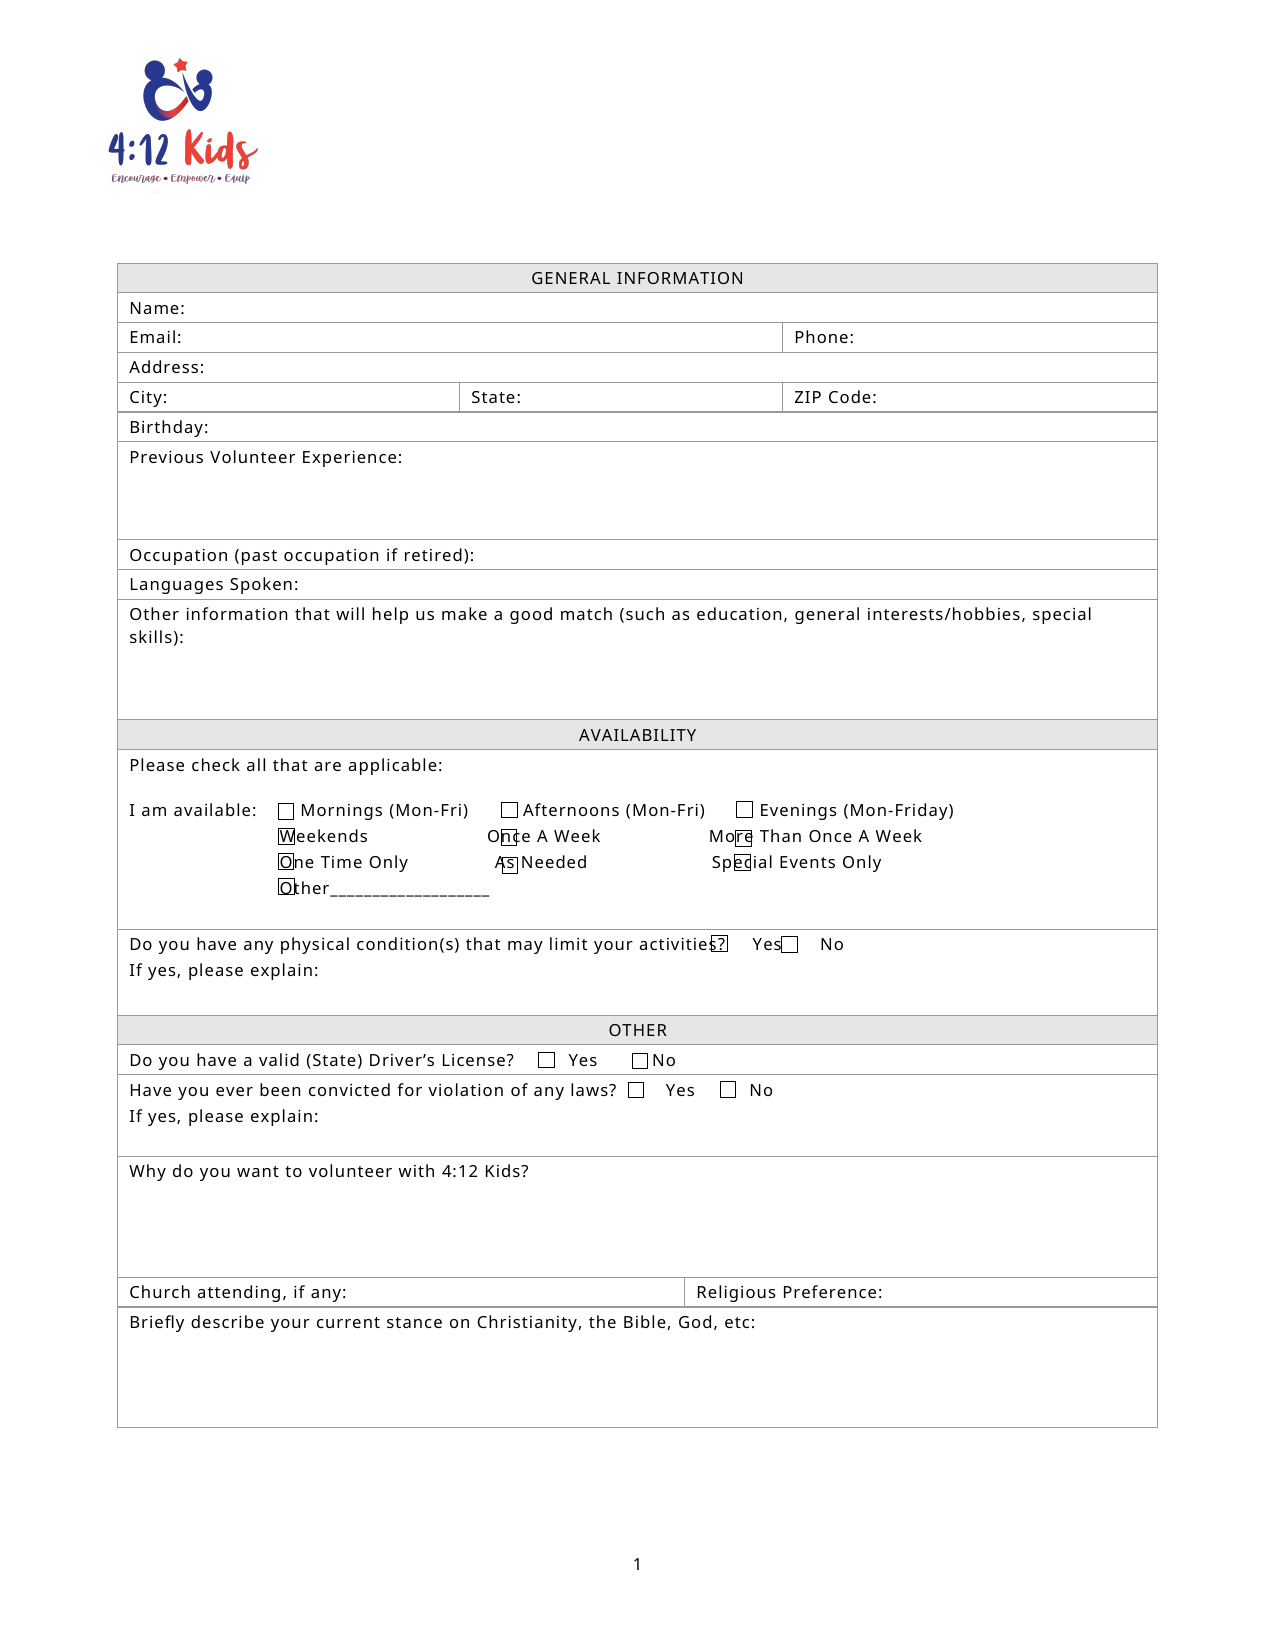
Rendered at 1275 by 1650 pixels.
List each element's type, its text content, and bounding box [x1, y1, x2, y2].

table_cell Birthday: [118, 413, 1157, 441]
table_cell Do you have a valid (State) Driver’s License? Yes No [118, 1045, 1157, 1074]
table_cell State: [460, 383, 782, 411]
table_cell Languages Spoken: [118, 570, 1157, 599]
table_cell Do you have any physical condition(s) that may limit your activities? Yes No If yes, please explain: [118, 930, 1157, 1014]
table_cell Please check all that are applicable: I am available: Mornings (Mon-Fri) Afternoons (Mon-Fri) Evenings (Mon-Friday) Weekends Once A Week More Than Once A Week One Time Only As Needed Special Events Only Other___________________ [118, 750, 1157, 928]
picture [75, 32, 286, 196]
table_cell City: [118, 383, 459, 411]
table_cell Name: [118, 293, 1157, 322]
table_cell Availability [118, 720, 1157, 749]
table_cell Why do you want to volunteer with 4:12 Kids? [118, 1157, 1157, 1277]
table_cell Phone: [783, 323, 1157, 352]
table_cell Email: [118, 323, 782, 352]
table_cell Have you ever been convicted for violation of any laws? Yes No If yes, please explain: [118, 1075, 1157, 1156]
table_cell Address: [118, 353, 1157, 382]
table_cell ZIP Code: [783, 383, 1157, 411]
table_cell Religious Preference: [685, 1278, 1157, 1306]
table_cell Previous Volunteer Experience: [118, 442, 1157, 539]
table_cell Other information that will help us make a good match (such as education, general interests/hobbies, special skills): [118, 600, 1157, 719]
table_cell Other [118, 1016, 1157, 1044]
table_cell Church attending, if any: [118, 1278, 684, 1306]
table_cell Briefly describe your current stance on Christianity, the Bible, God, etc: [118, 1308, 1157, 1427]
table_header General information [118, 264, 1157, 292]
table_cell Occupation (past occupation if retired): [118, 540, 1157, 569]
